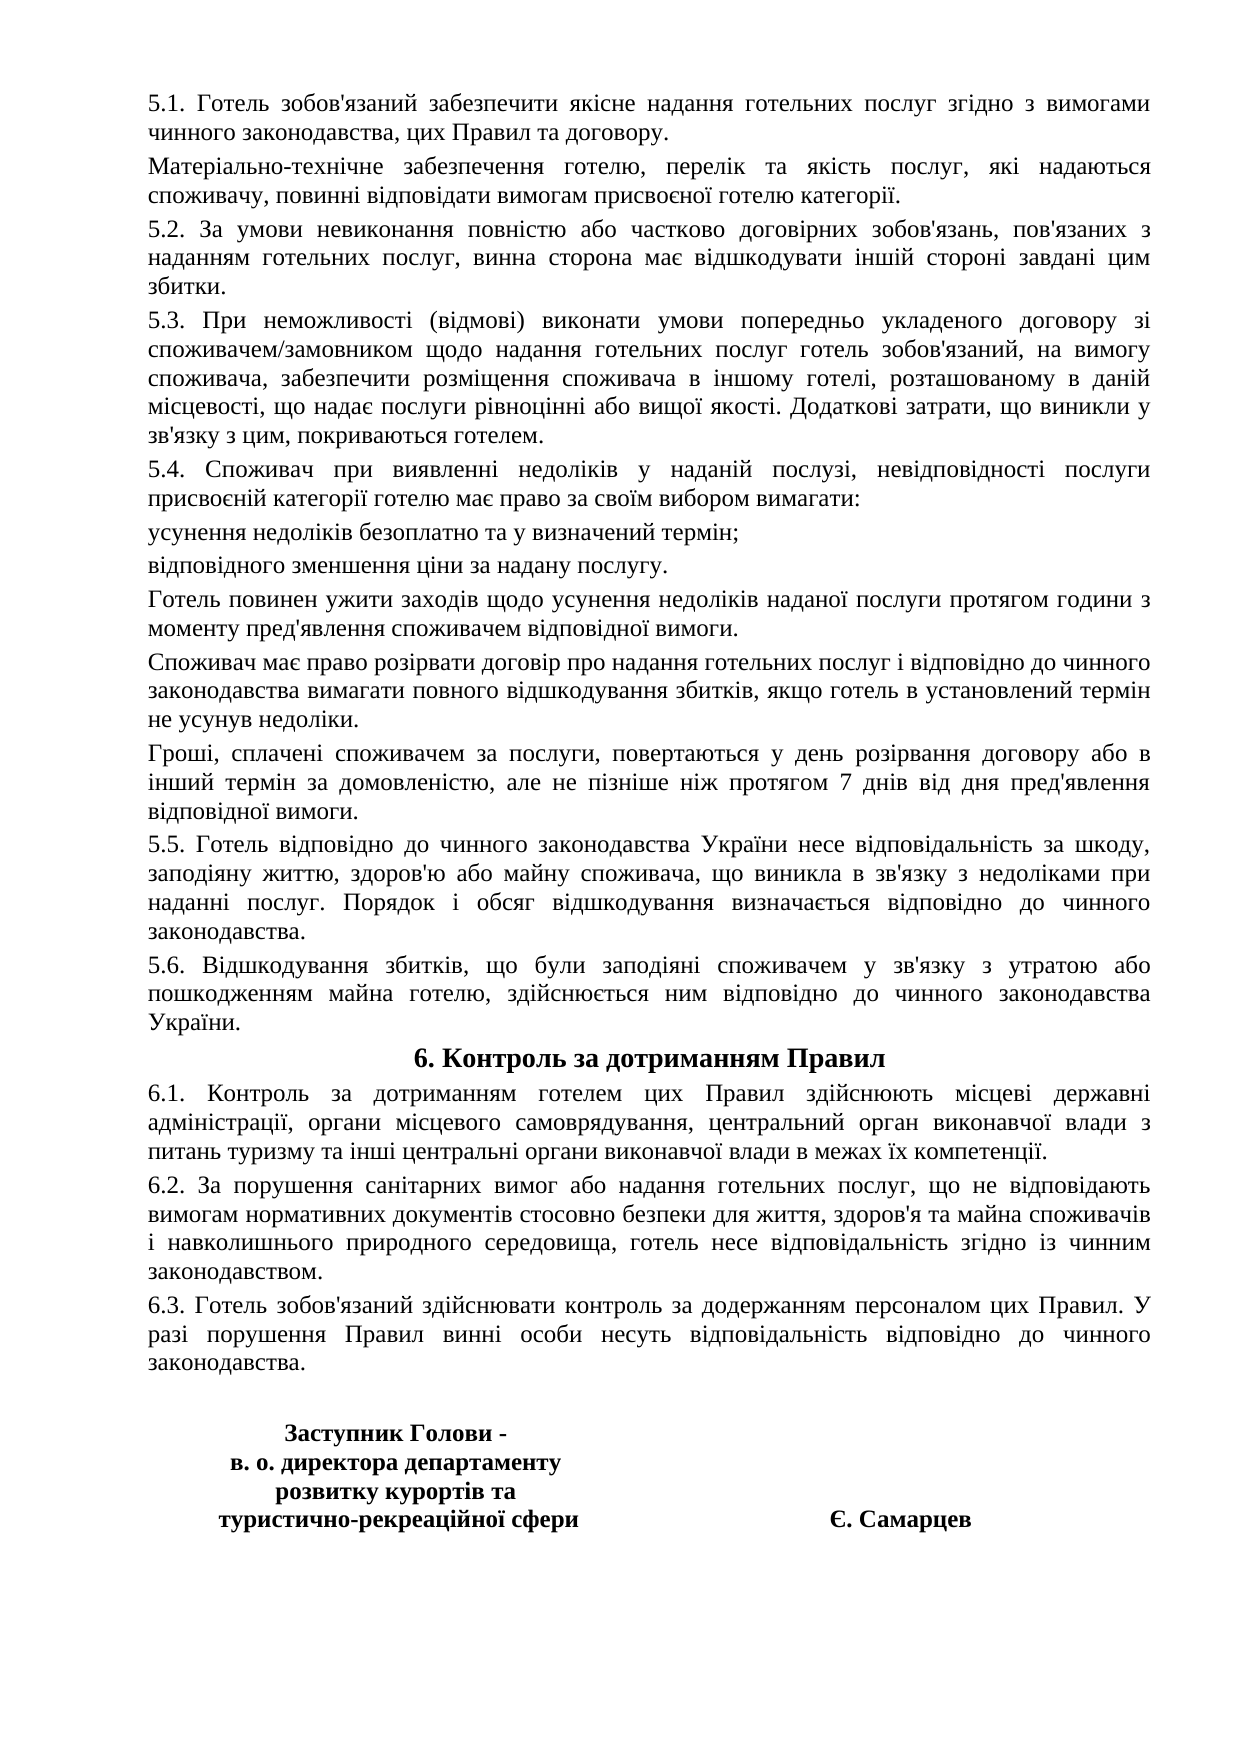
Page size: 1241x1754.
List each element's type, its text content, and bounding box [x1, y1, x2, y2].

text 6.1. Контроль за дотриманням готелем цих Правил здійснюють місцеві державні адміністрації, органи місцевого самоврядування, центральний орган виконавчої влади з питань туризму та інші центральні органи виконавчої влади в межах їх компетенції. [148, 1078, 1152, 1165]
text Готель повинен ужити заходів щодо усунення недоліків наданої послуги протягом години з моменту пред'явлення споживачем відповідної вимоги. [148, 584, 1152, 642]
text 5.6. Відшкодування збитків, що були заподіяні споживачем у зв'язку з утратою або пошкодженням майна готелю, здійснюється ним відповідно до чинного законодавства України. [148, 950, 1152, 1036]
text 5.5. Готель відповідно до чинного законодавства України несе відповідальність за шкоду, заподіяну життю, здоров'ю або майну споживача, що виникла в зв'язку з недоліками при наданні послуг. Порядок і обсяг відшкодування визначається відповідно до чинного законодавства. [148, 829, 1152, 944]
text 5.1. Готель зобов'язаний забезпечити якісне надання готельних послуг згідно з вимогами чинного законодавства, цих Правил та договору. [148, 88, 1152, 146]
text відповідного зменшення ціни за надану послугу. [148, 550, 1152, 579]
text Матеріально-технічне забезпечення готелю, перелік та якість послуг, які надаються споживачу, повинні відповідати вимогам присвоєної готелю категорії. [148, 151, 1152, 209]
subtitle 6. Контроль за дотриманням Правил [148, 1041, 1152, 1073]
text Споживач має право розірвати договір про надання готельних послуг і відповідно до чинного законодавства вимагати повного відшкодування збитків, якщо готель в установлений термін не усунув недоліки. [148, 647, 1152, 733]
text 6.3. Готель зобов'язаний здійснювати контроль за додержанням персоналом цих Правил. У разі порушення Правил винні особи несуть відповідальність відповідно до чинного законодавства. [148, 1290, 1152, 1376]
text Гроші, сплачені споживачем за послуги, повертаються у день розірвання договору або в інший термін за домовленістю, але не пізніше ніж протягом 7 днів від дня пред'явлення відповідної вимоги. [148, 738, 1152, 824]
text 6.2. За порушення санітарних вимог або надання готельних послуг, що не відповідають вимогам нормативних документів стосовно безпеки для життя, здоров'я та майна споживачів і навколишнього природного середовища, готель несе відповідальність згідно із чинним законодавством. [148, 1170, 1152, 1285]
text 5.3. При неможливості (відмові) виконати умови попередньо укладеного договору зі споживачем/замовником щодо надання готельних послуг готель зобов'язаний, на вимогу споживача, забезпечити розміщення споживача в іншому готелі, розташованому в даній місцевості, що надає послуги рівноцінні або вищої якості. Додаткові затрати, що виникли у зв'язку з цим, покриваються готелем. [148, 305, 1152, 449]
text усунення недоліків безоплатно та у визначений термін; [148, 517, 1152, 545]
table_header Заступник Голови - в. о. директора департаменту розвитку курортів та туристично-рекреаційної сфери [148, 1415, 649, 1536]
text 5.2. За умови невиконання повністю або частково договірних зобов'язань, пов'язаних з наданням готельних послуг, винна сторона має відшкодувати іншій стороні завдані цим збитки. [148, 214, 1152, 300]
text 5.4. Споживач при виявленні недоліків у наданій послузі, невідповідності послуги присвоєній категорії готелю має право за своїм вибором вимагати: [148, 454, 1152, 511]
table_header Є. Самарцев [650, 1415, 1152, 1536]
